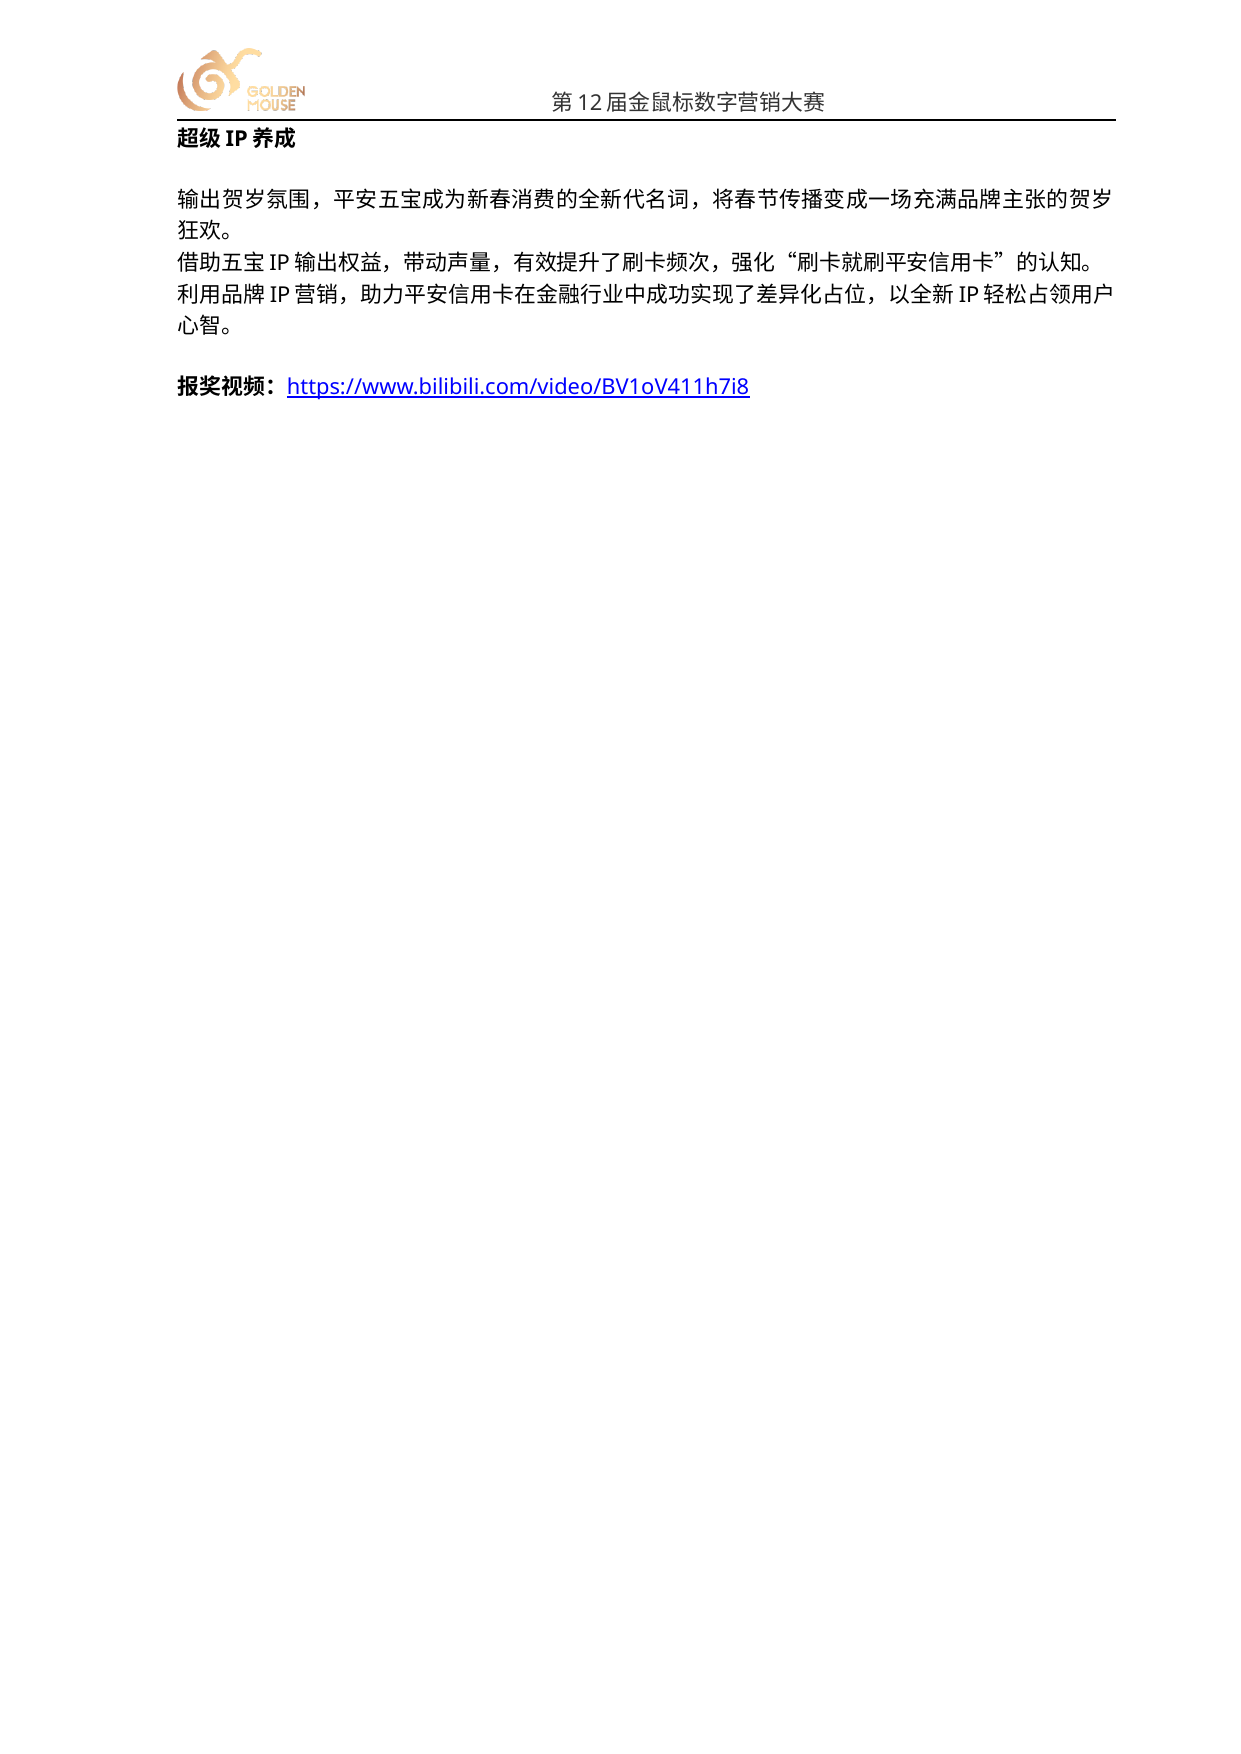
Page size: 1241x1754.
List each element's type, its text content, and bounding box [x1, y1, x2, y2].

list 输出贺岁氛围，平安五宝成为新春消费的全新代名词，将春节传播变成一场充满品牌主张的贺岁狂欢。 [177, 182, 1116, 245]
list 报奖视频：https://www.bilibili.com/video/BV1oV411h7i8 [177, 369, 1116, 401]
picture [177, 48, 305, 111]
list 利用品牌IP营销，助力平安信用卡在金融行业中成功实现了差异化占位，以全新IP轻松占领用户心智。 [177, 277, 1116, 340]
text 超级IP养成 [177, 121, 1116, 152]
list 借助五宝IP输出权益，带动声量，有效提升了刷卡频次，强化“刷卡就刷平安信用卡”的认知。 [177, 245, 1116, 277]
